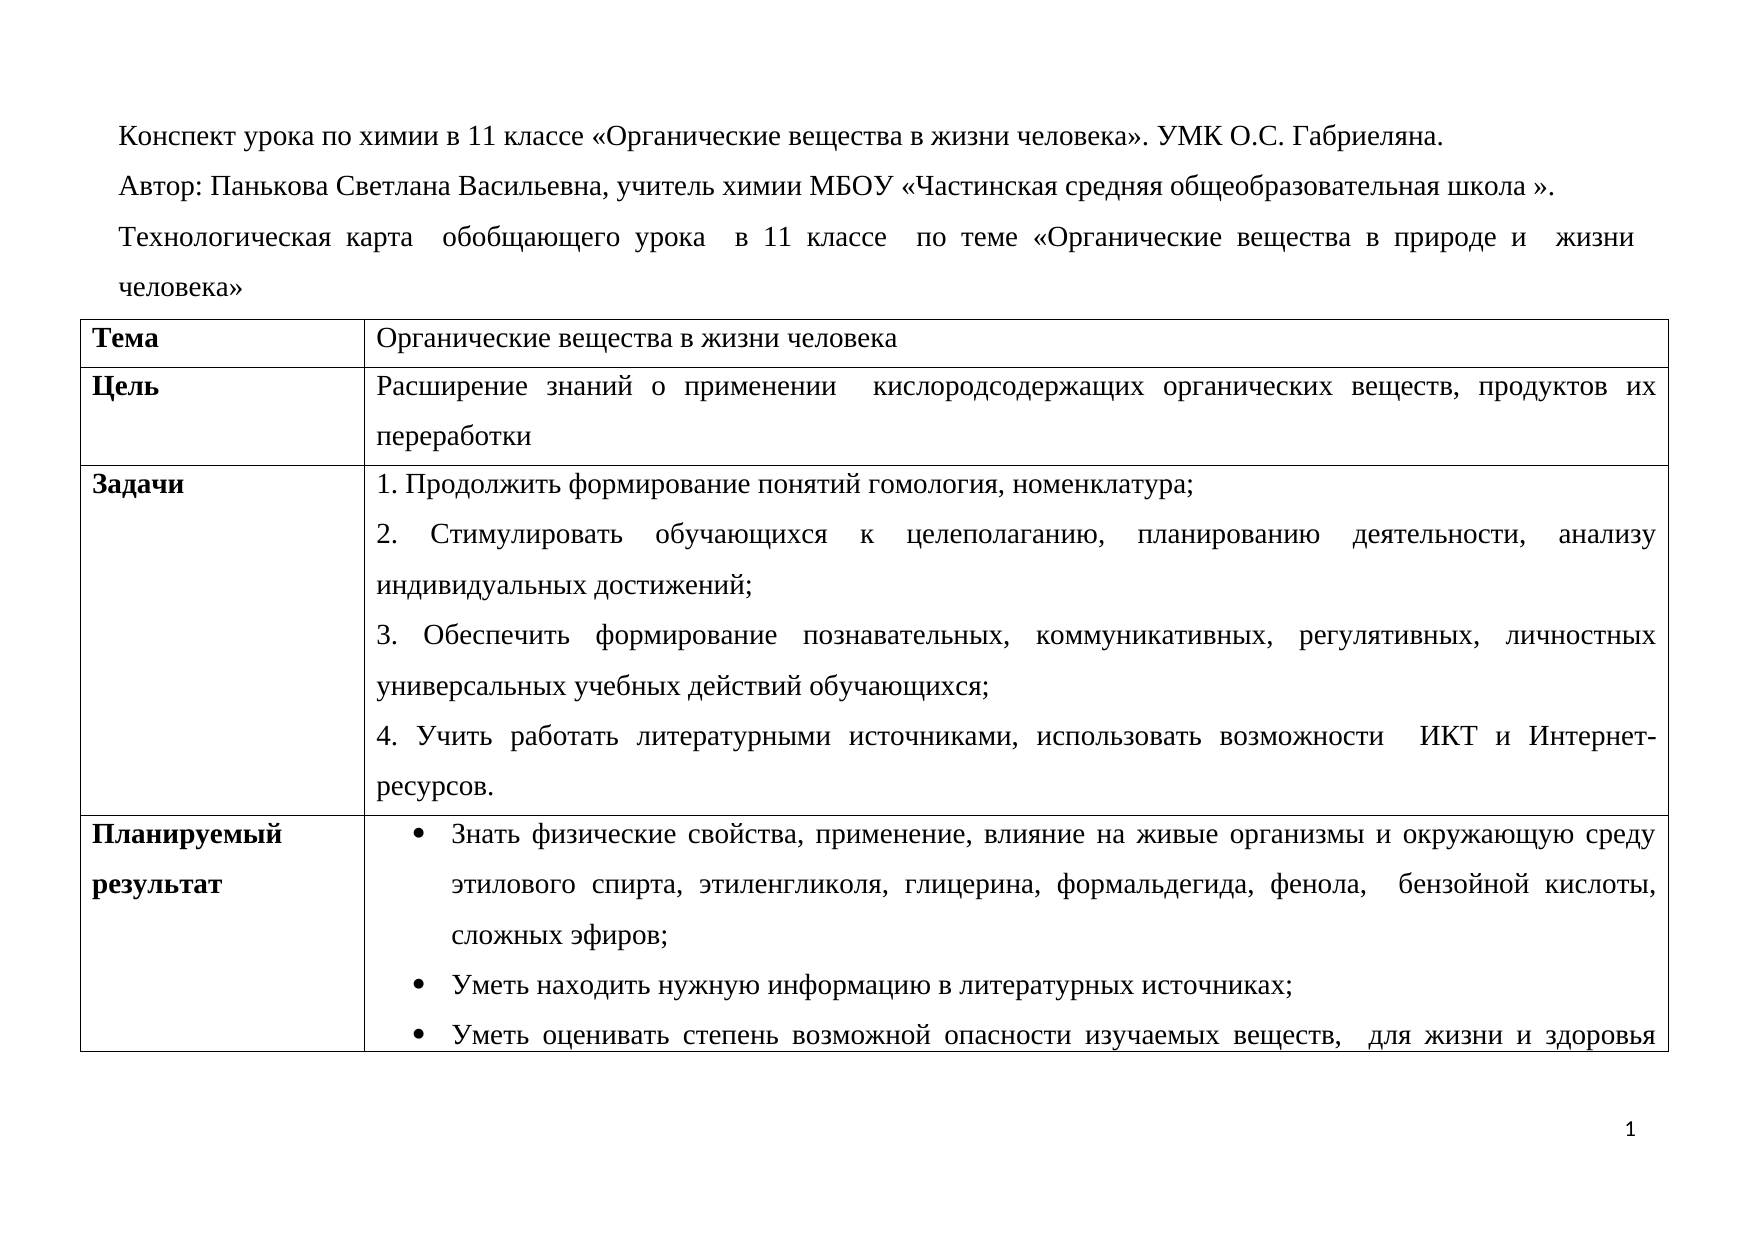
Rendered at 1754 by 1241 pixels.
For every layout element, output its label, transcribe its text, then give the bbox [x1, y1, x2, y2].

table_header Органические вещества в жизни человека [365, 320, 1668, 367]
text Автор: Панькова Светлана Васильевна, учитель химии МБОУ «Частинская средняя общеобразовательная школа ». [118, 168, 1636, 202]
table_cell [81, 816, 364, 1051]
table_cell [365, 816, 1668, 1051]
table_cell 1. Продолжить формирование понятий гомология, номенклатура; 2. Стимулировать обучающихся к целеполаганию, планированию деятельности, анализу индивидуальных достижений; 3. Обеспечить формирование познавательных, коммуникативных, регулятивных, личностных универсальных учебных действий обучающихся; 4. Учить работать литературными источниками, использовать возможности ИКТ и Интернет-ресурсов. [365, 466, 1668, 815]
text Технологическая карта обобщающего урока в 11 классе по теме «Органические вещества в природе и жизни человека» [118, 219, 1636, 303]
text Конспект урока по химии в 11 классе «Органические вещества в жизни человека». УМК О.С. Габриеляна. [118, 118, 1636, 152]
table_header Тема [81, 320, 364, 367]
table_cell Цель [81, 368, 364, 465]
table_cell Задачи [81, 466, 364, 815]
table_cell Расширение знаний о применении кислородсодержащих органических веществ, продуктов их переработки [365, 368, 1668, 465]
